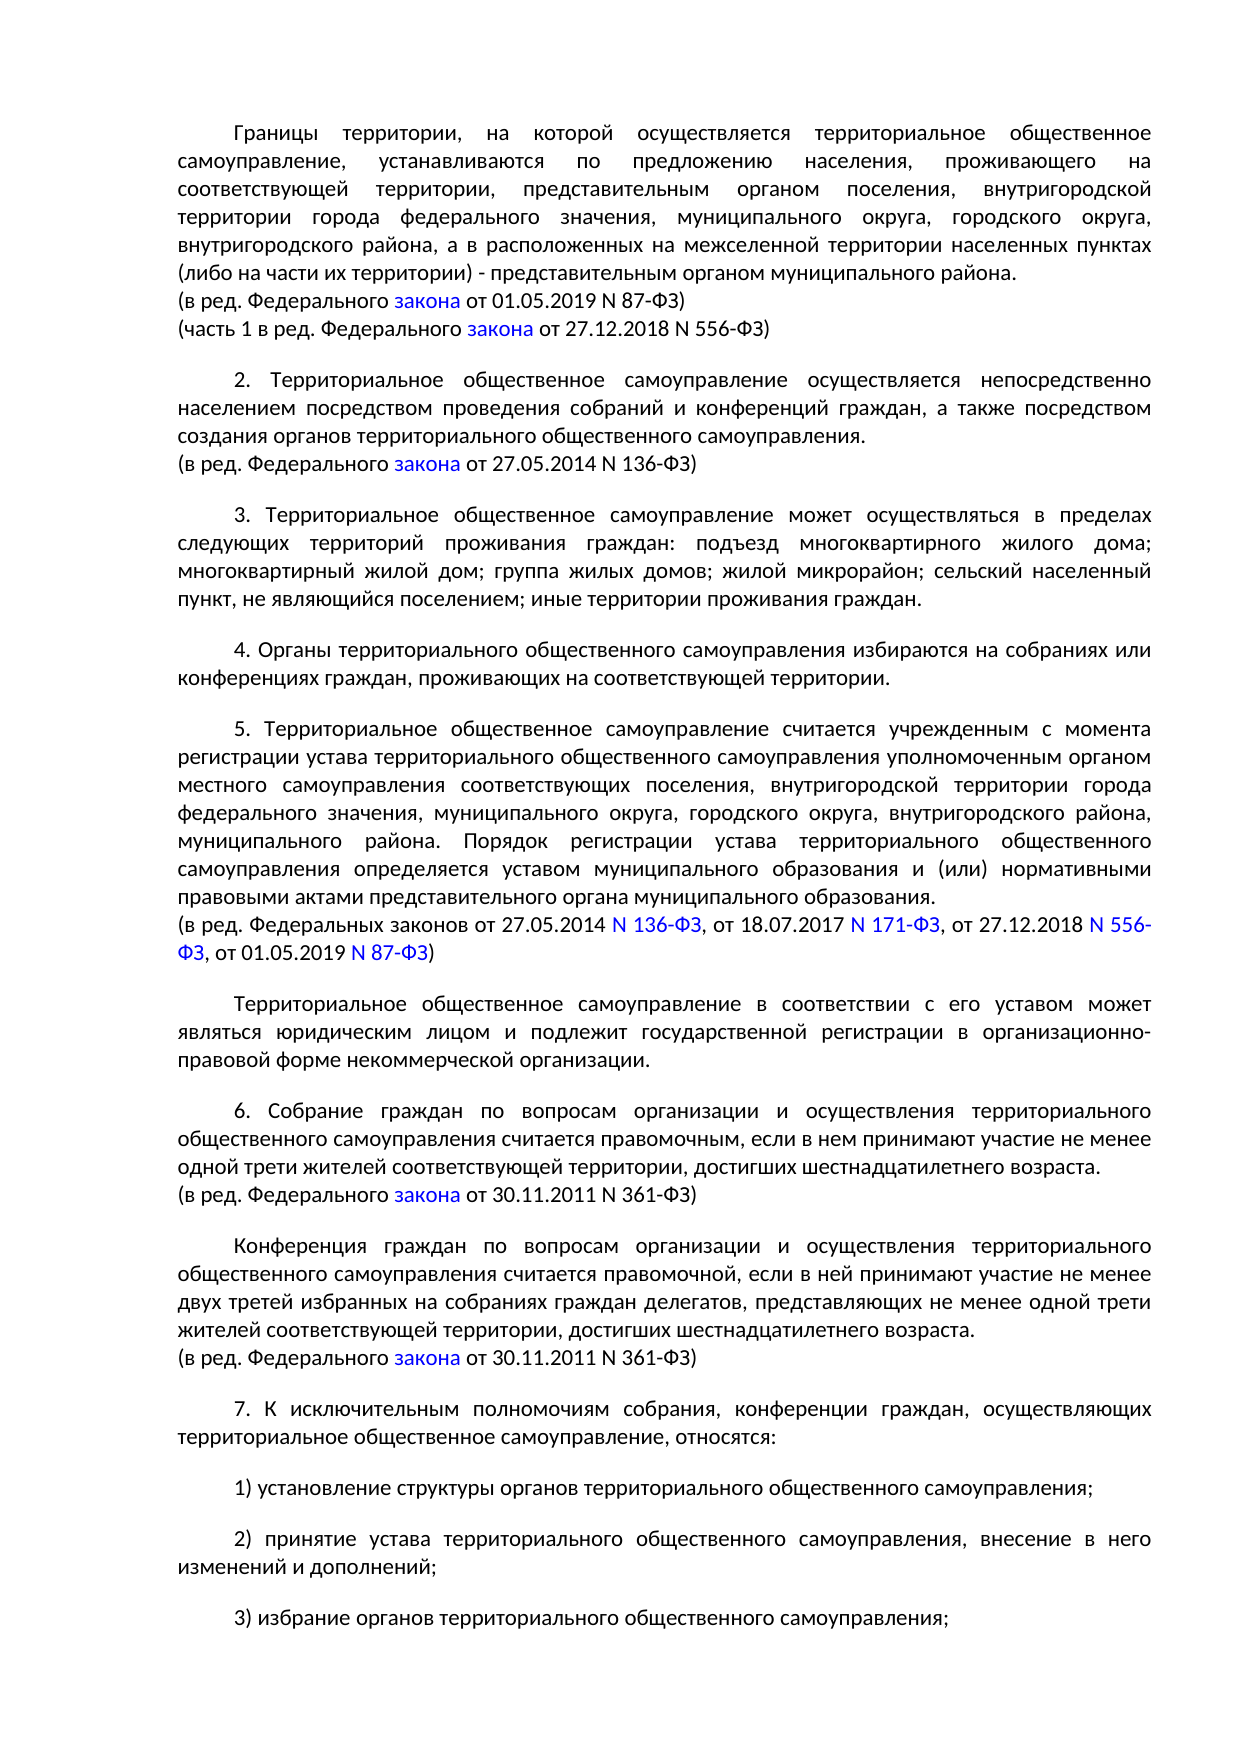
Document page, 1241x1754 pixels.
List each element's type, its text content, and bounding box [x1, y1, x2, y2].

text Конференция граждан по вопросам организации и осуществления территориального общественного самоуправления считается правомочной, если в ней принимают участие не менее двух третей избранных на собраниях граждан делегатов, представляющих не менее одной трети жителей соответствующей территории, достигших шестнадцатилетнего возраста. [177, 1231, 1152, 1343]
text 4. Органы территориального общественного самоуправления избираются на собраниях или конференциях граждан, проживающих на соответствующей территории. [177, 635, 1152, 691]
text 5. Территориальное общественное самоуправление считается учрежденным с момента регистрации устава территориального общественного самоуправления уполномоченным органом местного самоуправления соответствующих поселения, внутригородской территории города федерального значения, муниципального округа, городского округа, внутригородского района, муниципального района. Порядок регистрации устава территориального общественного самоуправления определяется уставом муниципального образования и (или) нормативными правовыми актами представительного органа муниципального образования. [177, 714, 1152, 910]
text 2. Территориальное общественное самоуправление осуществляется непосредственно населением посредством проведения собраний и конференций граждан, а также посредством создания органов территориального общественного самоуправления. [177, 365, 1152, 449]
text Границы территории, на которой осуществляется территориальное общественное самоуправление, устанавливаются по предложению населения, проживающего на соответствующей территории, представительным органом поселения, внутригородской территории города федерального значения, муниципального округа, городского округа, внутригородского района, а в расположенных на межселенной территории населенных пунктах (либо на части их территории) - представительным органом муниципального района. [177, 118, 1152, 286]
text Территориальное общественное самоуправление в соответствии с его уставом может являться юридическим лицом и подлежит государственной регистрации в организационно-правовой форме некоммерческой организации. [177, 989, 1152, 1073]
text 6. Собрание граждан по вопросам организации и осуществления территориального общественного самоуправления считается правомочным, если в нем принимают участие не менее одной трети жителей соответствующей территории, достигших шестнадцатилетнего возраста. [177, 1096, 1152, 1180]
text 7. К исключительным полномочиям собрания, конференции граждан, осуществляющих территориальное общественное самоуправление, относятся: [177, 1394, 1152, 1450]
text 3) избрание органов территориального общественного самоуправления; [177, 1603, 1152, 1631]
text (часть 1 в ред. Федерального закона от 27.12.2018 N 556-ФЗ) [177, 314, 1152, 342]
text 2) принятие устава территориального общественного самоуправления, внесение в него изменений и дополнений; [177, 1524, 1152, 1580]
text (в ред. Федерального закона от 30.11.2011 N 361-ФЗ) [177, 1180, 1152, 1208]
text (в ред. Федерального закона от 27.05.2014 N 136-ФЗ) [177, 449, 1152, 477]
text 3. Территориальное общественное самоуправление может осуществляться в пределах следующих территорий проживания граждан: подъезд многоквартирного жилого дома; многоквартирный жилой дом; группа жилых домов; жилой микрорайон; сельский населенный пункт, не являющийся поселением; иные территории проживания граждан. [177, 500, 1152, 612]
text (в ред. Федерального закона от 01.05.2019 N 87-ФЗ) [177, 286, 1152, 314]
text 1) установление структуры органов территориального общественного самоуправления; [177, 1473, 1152, 1501]
text (в ред. Федеральных законов от 27.05.2014 N 136-ФЗ, от 18.07.2017 N 171-ФЗ, от 27.12.2018 N 556-ФЗ, от 01.05.2019 N 87-ФЗ) [177, 910, 1152, 966]
text (в ред. Федерального закона от 30.11.2011 N 361-ФЗ) [177, 1343, 1152, 1371]
